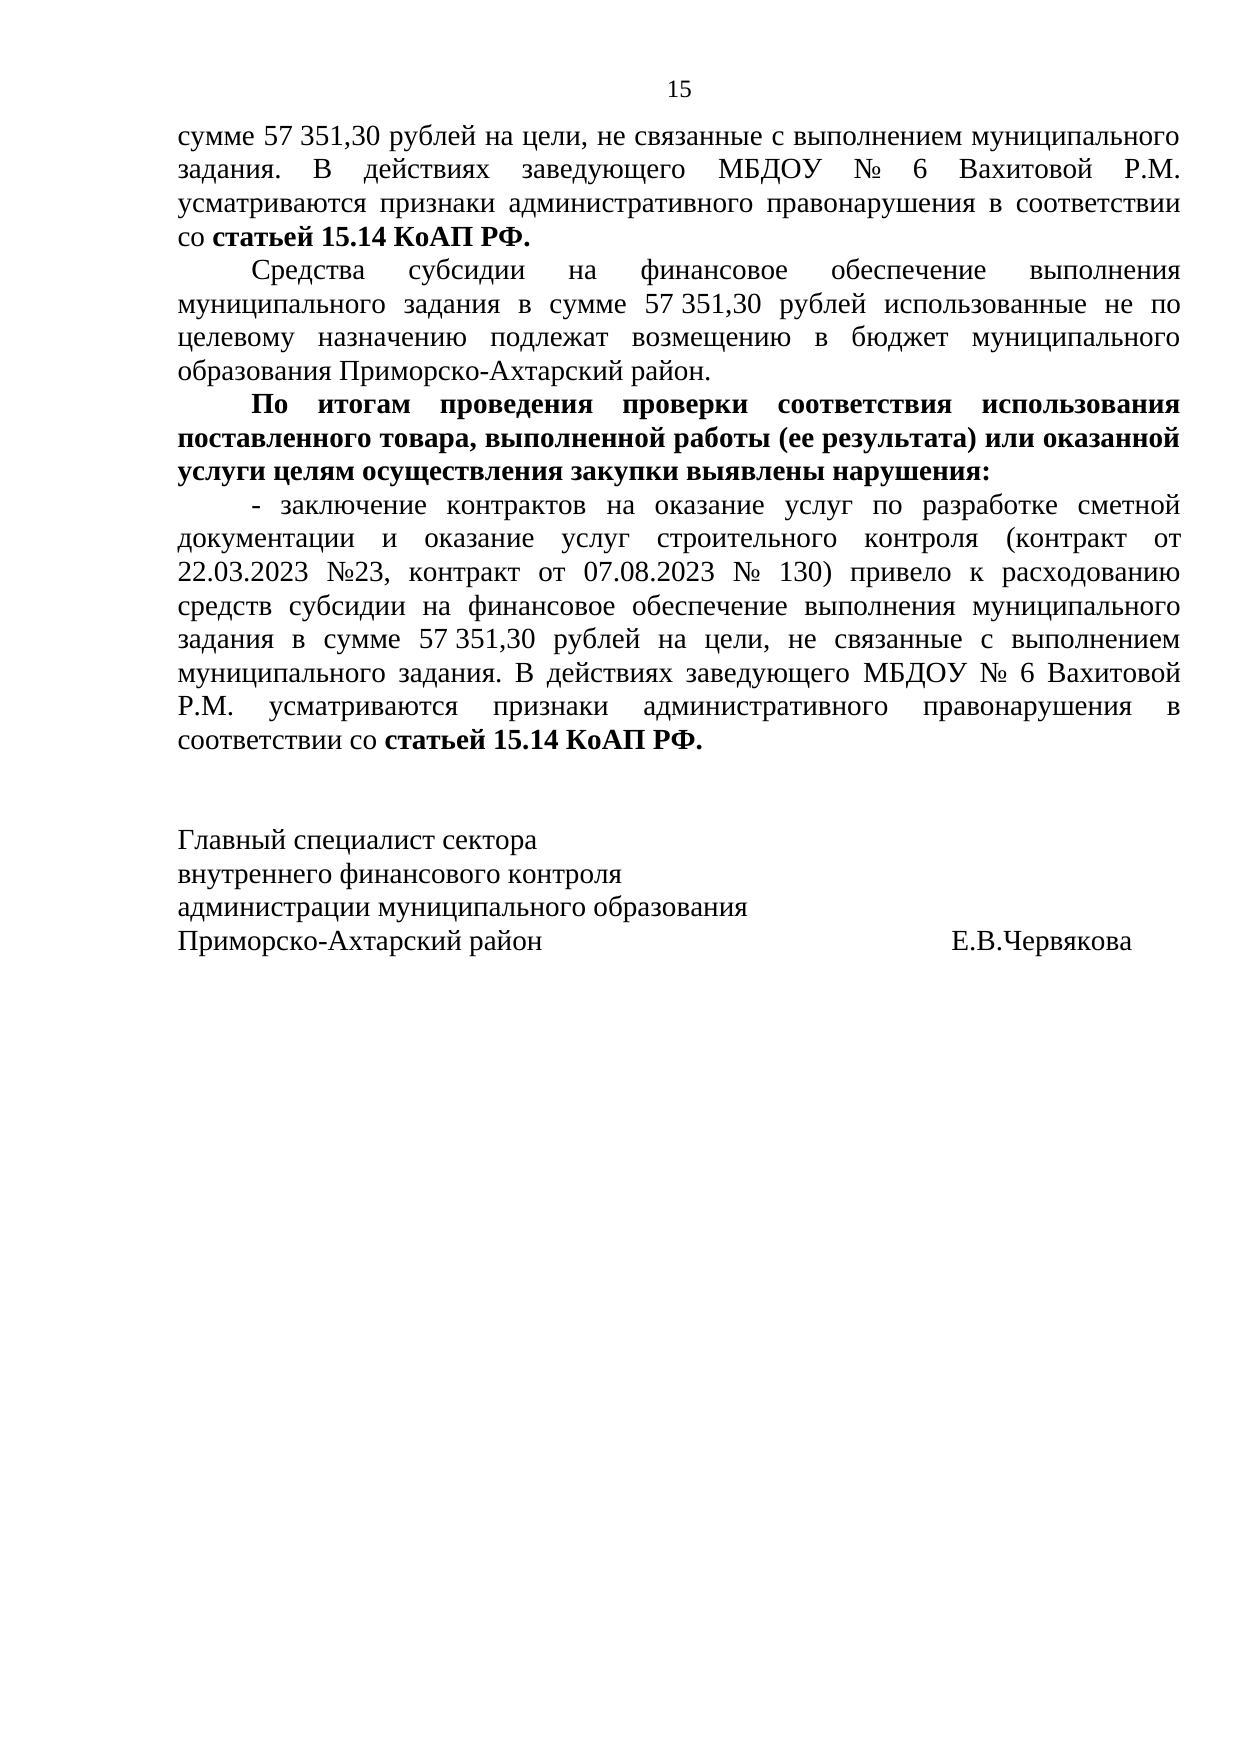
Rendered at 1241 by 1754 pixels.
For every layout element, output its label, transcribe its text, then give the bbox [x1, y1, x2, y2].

text Средства субсидии на финансовое обеспечение выполнения муниципального задания в сумме 57 351,30 рублей использованные не по целевому назначению подлежат возмещению в бюджет муниципального образования Приморско-Ахтарский район. [177, 252, 1181, 386]
text администрации муниципального образования [177, 889, 1181, 923]
text внутреннего финансового контроля [177, 856, 1181, 889]
text - заключение контрактов на оказание услуг по разработке сметной документации и оказание услуг строительного контроля (контракт от 22.03.2023 №23, контракт от 07.08.2023 № 130) привело к расходованию средств субсидии на финансовое обеспечение выполнения муниципального задания в сумме 57 351,30 рублей на цели, не связанные с выполнением муниципального задания. В действиях заведующего МБДОУ № 6 Вахитовой Р.М. усматриваются признаки административного правонарушения в соответствии со статьей 15.14 КоАП РФ. [177, 487, 1181, 755]
text Приморско-Ахтарский район Е.В.Червякова [177, 923, 1181, 957]
text Главный специалист сектора [177, 822, 1181, 856]
text По итогам проведения проверки соответствия использования поставленного товара, выполненной работы (ее результата) или оказанной услуги целям осуществления закупки выявлены нарушения: [177, 386, 1181, 487]
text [177, 118, 1181, 252]
